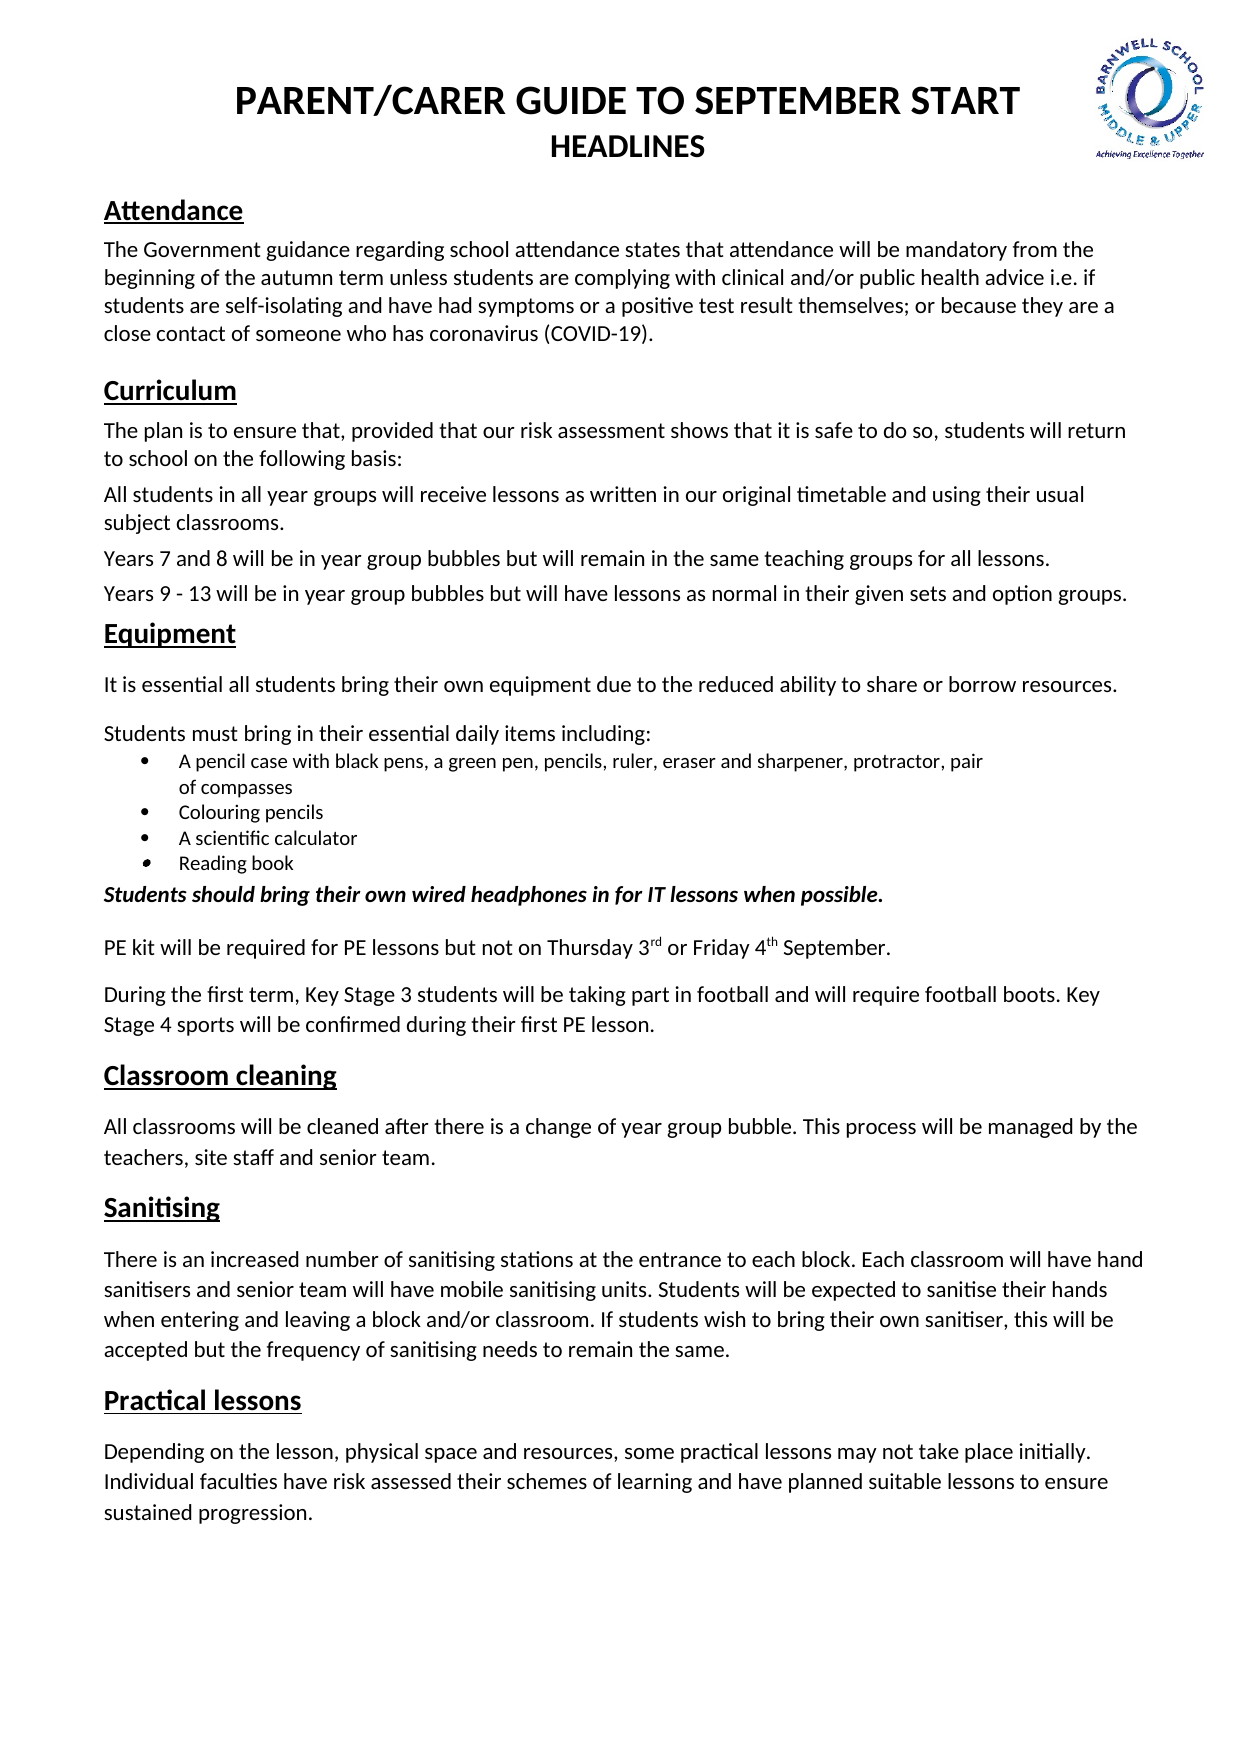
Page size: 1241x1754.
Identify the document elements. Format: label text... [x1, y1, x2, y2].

text The Government guidance regarding school attendance states that attendance will be mandatory from the beginning of the autumn term unless students are complying with clinical and/or public health advice i.e. if students are self-isolating and have had symptoms or a positive test result themselves; or because they are a close contact of someone who has coronavirus (COVID-19). [103, 235, 1152, 347]
text Practical lessons [103, 1382, 1152, 1418]
text Students should bring their own wired headphones in for IT lessons when possible. [103, 880, 1152, 908]
text All classrooms will be cleaned after there is a change of year group bubble. This process will be managed by the teachers, site staff and senior team. [103, 1112, 1152, 1171]
list A pencil case with black pens, a green pen, pencils, ruler, eraser and sharpener, protractor, pair [141, 748, 1152, 774]
list Colouring pencils [141, 799, 1152, 825]
text There is an increased number of sanitising stations at the entrance to each block. Each classroom will have hand sanitisers and senior team will have mobile sanitising units. Students will be expected to sanitise their hands when entering and leaving a block and/or classroom. If students wish to bring their own sanitiser, this will be accepted but the frequency of sanitising needs to remain the same. [103, 1245, 1152, 1363]
text Equipment [103, 615, 1152, 651]
picture [1094, 36, 1205, 161]
text Years 7 and 8 will be in year group bubbles but will remain in the same teaching groups for all lessons. [103, 544, 1152, 572]
text Attendance [103, 192, 1152, 228]
text Depending on the lesson, physical space and resources, some practical lessons may not take place initially. Individual faculties have risk assessed their schemes of learning and have planned suitable lessons to ensure sustained progression. [103, 1437, 1152, 1526]
text All students in all year groups will receive lessons as written in our original timetable and using their usual subject classrooms. [103, 480, 1152, 536]
text PE kit will be required for PE lessons but not on Thursday 3rd or Friday 4th September. [103, 933, 1152, 961]
text Classroom cleaning [103, 1057, 1152, 1093]
text The plan is to ensure that, provided that our risk assessment shows that it is safe to do so, students will return to school on the following basis: [103, 416, 1152, 472]
text of compasses [141, 774, 1152, 799]
text Students ​must​ bring in their essential daily items including: [103, 717, 1152, 748]
text It is essential all students bring their own equipment due to the reduced ability to share or borrow resources. [103, 670, 1152, 698]
text Curriculum [103, 372, 1152, 408]
text Years 9 - 13 will be in year group bubbles but will have lessons as normal in their given sets and option groups. [103, 579, 1152, 607]
list A scientific calculator [141, 825, 1152, 850]
list Reading book [141, 850, 1152, 876]
text During the first term, Key Stage 3 students will be taking part in football and will require football boots. Key Stage 4 sports will be confirmed during their first PE lesson. [103, 980, 1152, 1038]
text Sanitising [103, 1189, 1152, 1225]
